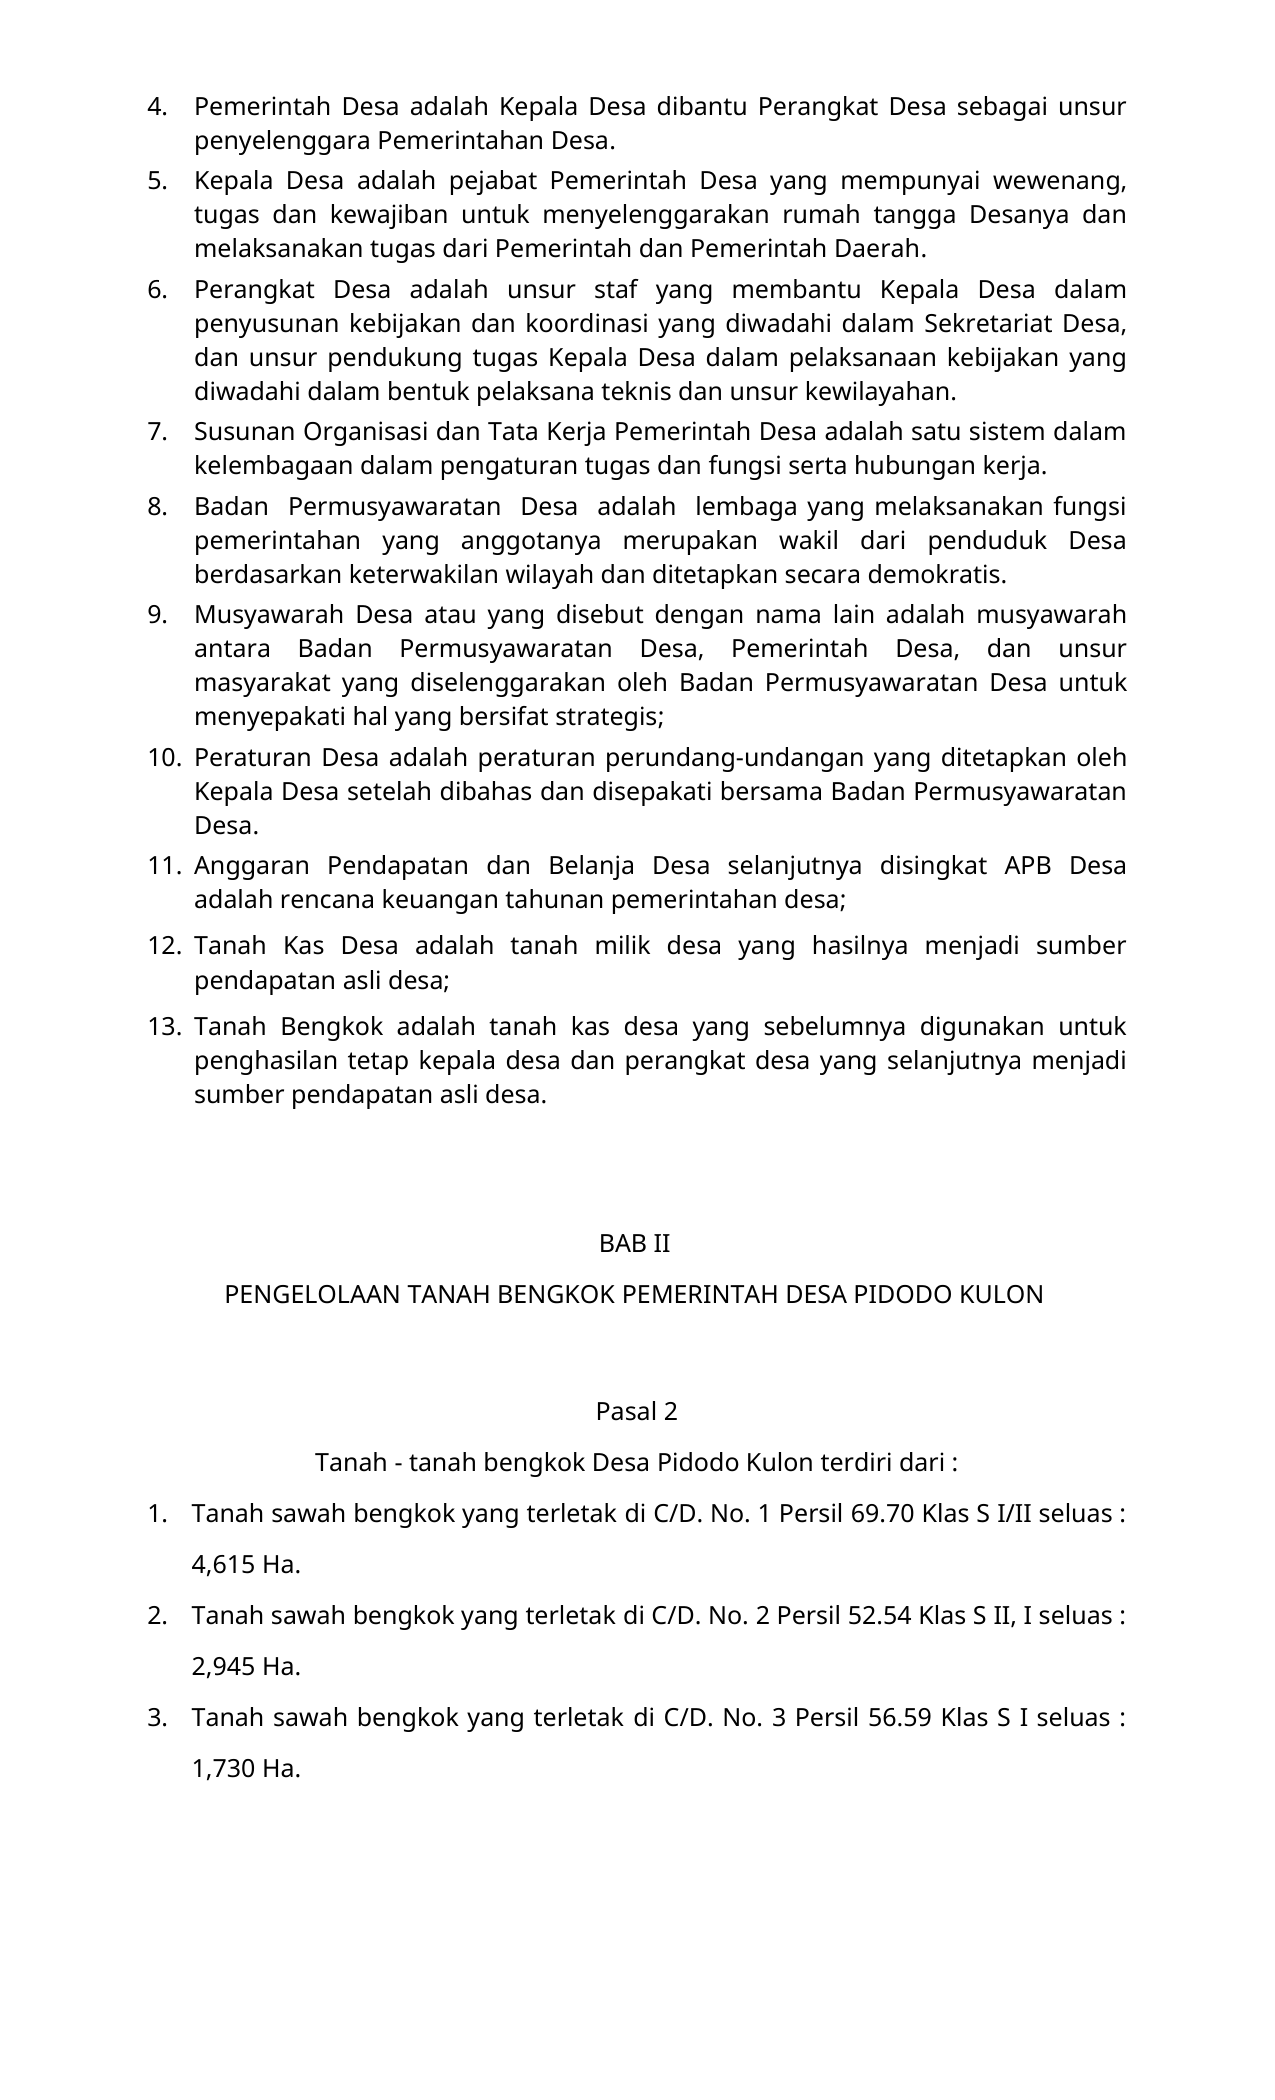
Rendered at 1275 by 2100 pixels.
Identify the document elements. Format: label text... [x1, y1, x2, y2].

list Tanah sawah bengkok yang terletak di C/D. No. 1 Persil 69.70 Klas S I/II seluas : 4,615 Ha. [147, 1495, 1126, 1580]
list Kepala Desa adalah pejabat Pemerintah Desa yang mempunyai wewenang, tugas dan kewajiban untuk menyelenggarakan rumah tangga Desanya dan melaksanakan tugas dari Pemerintah dan Pemerintah Daerah. [147, 163, 1128, 265]
table_header BAB II PENGELOLAAN TANAH BENGKOK PEMERINTAH DESA PIDODO KULON [147, 1226, 1122, 1359]
list Perangkat Desa adalah unsur staf yang membantu Kepala Desa dalam penyusunan kebijakan dan koordinasi yang diwadahi dalam Sekretariat Desa, dan unsur pendukung tugas Kepala Desa dalam pelaksanaan kebijakan yang diwadahi dalam bentuk pelaksana teknis dan unsur kewilayahan. [147, 271, 1128, 408]
list Tanah Bengkok adalah tanah kas desa yang sebelumnya digunakan untuk penghasilan tetap kepala desa dan perangkat desa yang selanjutnya menjadi sumber pendapatan asli desa. [147, 1009, 1128, 1111]
list Tanah Kas Desa adalah tanah milik desa yang hasilnya menjadi sumber pendapatan asli desa; [147, 928, 1128, 996]
text Pasal 2 [147, 1393, 1126, 1427]
list Anggaran Pendapatan dan Belanja Desa selanjutnya disingkat APB Desa adalah rencana keuangan tahunan pemerintahan desa; [147, 848, 1128, 916]
list Musyawarah Desa atau yang disebut dengan nama lain adalah musyawarah antara Badan Permusyawaratan Desa, Pemerintah Desa, dan unsur masyarakat yang diselenggarakan oleh Badan Permusyawaratan Desa untuk menyepakati hal yang bersifat strategis; [147, 597, 1128, 733]
list Pemerintah Desa adalah Kepala Desa dibantu Perangkat Desa sebagai unsur penyelenggara Pemerintahan Desa. [147, 88, 1128, 157]
list Peraturan Desa adalah peraturan perundang-undangan yang ditetapkan oleh Kepala Desa setelah dibahas dan disepakati bersama Badan Permusyawaratan Desa. [147, 739, 1128, 841]
list Tanah sawah bengkok yang terletak di C/D. No. 3 Persil 56.59 Klas S I seluas : 1,730 Ha. [147, 1699, 1126, 1784]
list Susunan Organisasi dan Tata Kerja Pemerintah Desa adalah satu sistem dalam kelembagaan dalam pengaturan tugas dan fungsi serta hubungan kerja. [147, 414, 1128, 482]
list Badan Permusyawaratan Desa adalah lembaga yang melaksanakan fungsi pemerintahan yang anggotanya merupakan wakil dari penduduk Desa berdasarkan keterwakilan wilayah dan ditetapkan secara demokratis. [147, 488, 1128, 590]
list Tanah sawah bengkok yang terletak di C/D. No. 2 Persil 52.54 Klas S II, I seluas : 2,945 Ha. [147, 1597, 1126, 1682]
text Tanah - tanah bengkok Desa Pidodo Kulon terdiri dari : [147, 1444, 1126, 1478]
